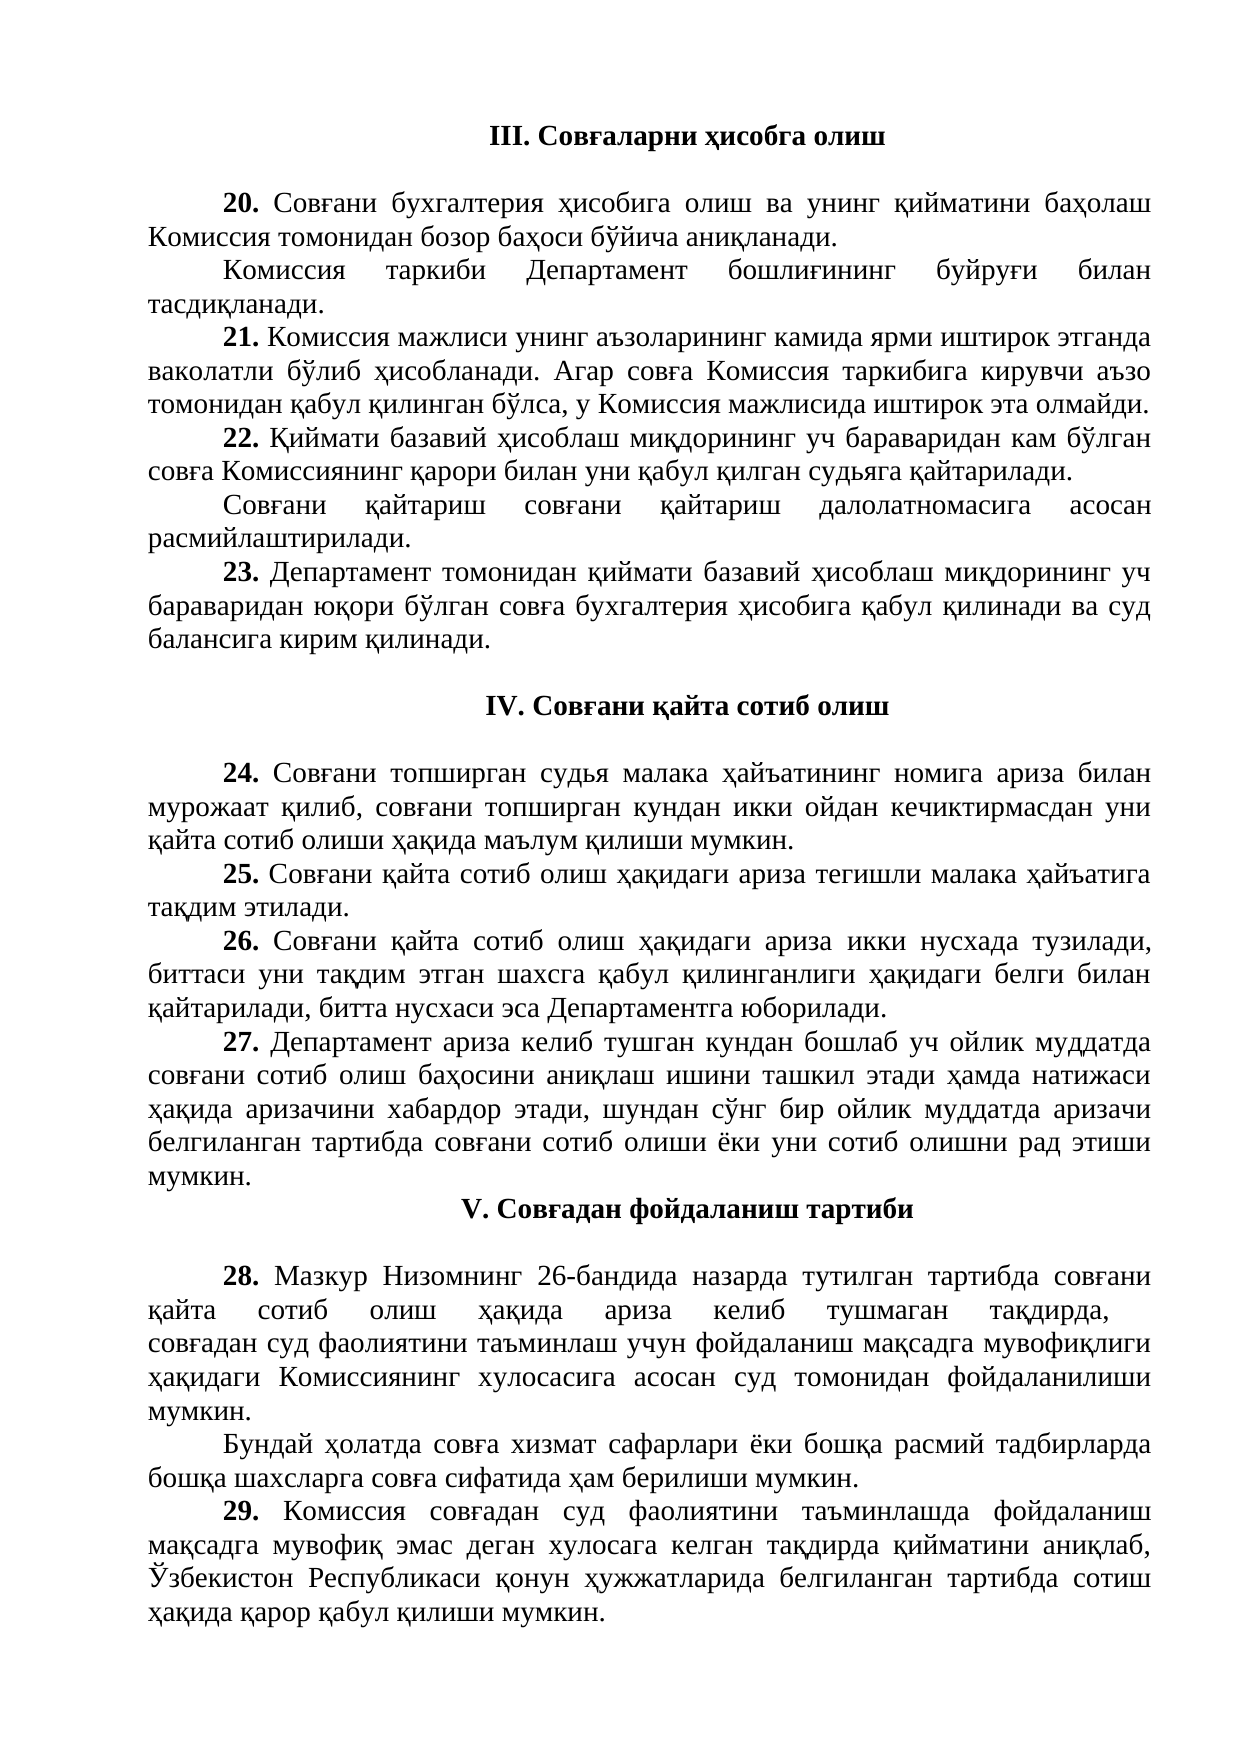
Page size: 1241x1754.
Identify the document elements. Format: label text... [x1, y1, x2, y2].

text V. Совғадан фойдаланиш тартиби [148, 1191, 1152, 1225]
text 29. Комиссия совғадан суд фаолиятини таъминлашда фойдаланиш мақсадга мувофиқ эмас деган хулосага келган тақдирда қийматини аниқлаб, Ўзбекистон Республикаси қонун ҳужжатларида белгиланган тартибда сотиш ҳақида қарор қабул қилиши мумкин. [148, 1493, 1152, 1627]
text 26. Совғани қайта сотиб олиш ҳақидаги ариза икки нусхада тузилади, биттаси уни тақдим этган шахсга қабул қилинганлиги ҳақидаги белги билан қайтарилади, битта нусхаси эса Департаментга юборилади. [148, 923, 1152, 1024]
text Бундай ҳолатда совға хизмат сафарлари ёки бошқа расмий тадбирларда бошқа шахсларга совға сифатида ҳам берилиши мумкин. [148, 1426, 1152, 1493]
text 28. Мазкур Низомнинг 26-бандида назарда тутилган тартибда совғани қайта сотиб олиш ҳақида ариза келиб тушмаган тақдирда, совғадан суд фаолиятини таъминлаш учун фойдаланиш мақсадга мувофиқлиги ҳақидаги Комиссиянинг хулосасига асосан суд томонидан фойдаланилиши мумкин. [148, 1258, 1152, 1426]
text 22. Қиймати базавий ҳисоблаш миқдорининг уч бараваридан кам бўлган совға Комиссиянинг қарори билан уни қабул қилган судьяга қайтарилади. [148, 420, 1152, 487]
text Комиссия таркиби Департамент бошлиғининг буйруғи билан тасдиқланади. [148, 252, 1152, 319]
text IV. Совғани қайта сотиб олиш [148, 688, 1152, 722]
text III. Совғаларни ҳисобга олиш [148, 118, 1152, 152]
text 24. Совғани топширган судья малака ҳайъатининг номига ариза билан мурожаат қилиб, совғани топширган кундан икки ойдан кечиктирмасдан уни қайта сотиб олиши ҳақида маълум қилиши мумкин. [148, 755, 1152, 856]
text Совғани қайтариш совғани қайтариш далолатномасига асосан расмийлаштирилади. [148, 487, 1152, 554]
text 21. Комиссия мажлиси унинг аъзоларининг камида ярми иштирок этганда ваколатли бўлиб ҳисобланади. Агар совға Комиссия таркибига кирувчи аъзо томонидан қабул қилинган бўлса, у Комиссия мажлисида иштирок эта олмайди. [148, 319, 1152, 420]
text 27. Департамент ариза келиб тушган кундан бошлаб уч ойлик муддатда совғани сотиб олиш баҳосини аниқлаш ишини ташкил этади ҳамда натижаси ҳақида аризачини хабардор этади, шундан сўнг бир ойлик муддатда аризачи белгиланган тартибда совғани сотиб олиши ёки уни сотиб олишни рад этиши мумкин. [148, 1024, 1152, 1191]
text 23. Департамент томонидан қиймати базавий ҳисоблаш миқдорининг уч бараваридан юқори бўлган совға бухгалтерия ҳисобига қабул қилинади ва суд балансига кирим қилинади. [148, 554, 1152, 655]
text 25. Совғани қайта сотиб олиш ҳақидаги ариза тегишли малака ҳайъатига тақдим этилади. [148, 856, 1152, 923]
text 20. Совғани бухгалтерия ҳисобига олиш ва унинг қийматини баҳолаш Комиссия томонидан бозор баҳоси бўйича аниқланади. [148, 185, 1152, 252]
